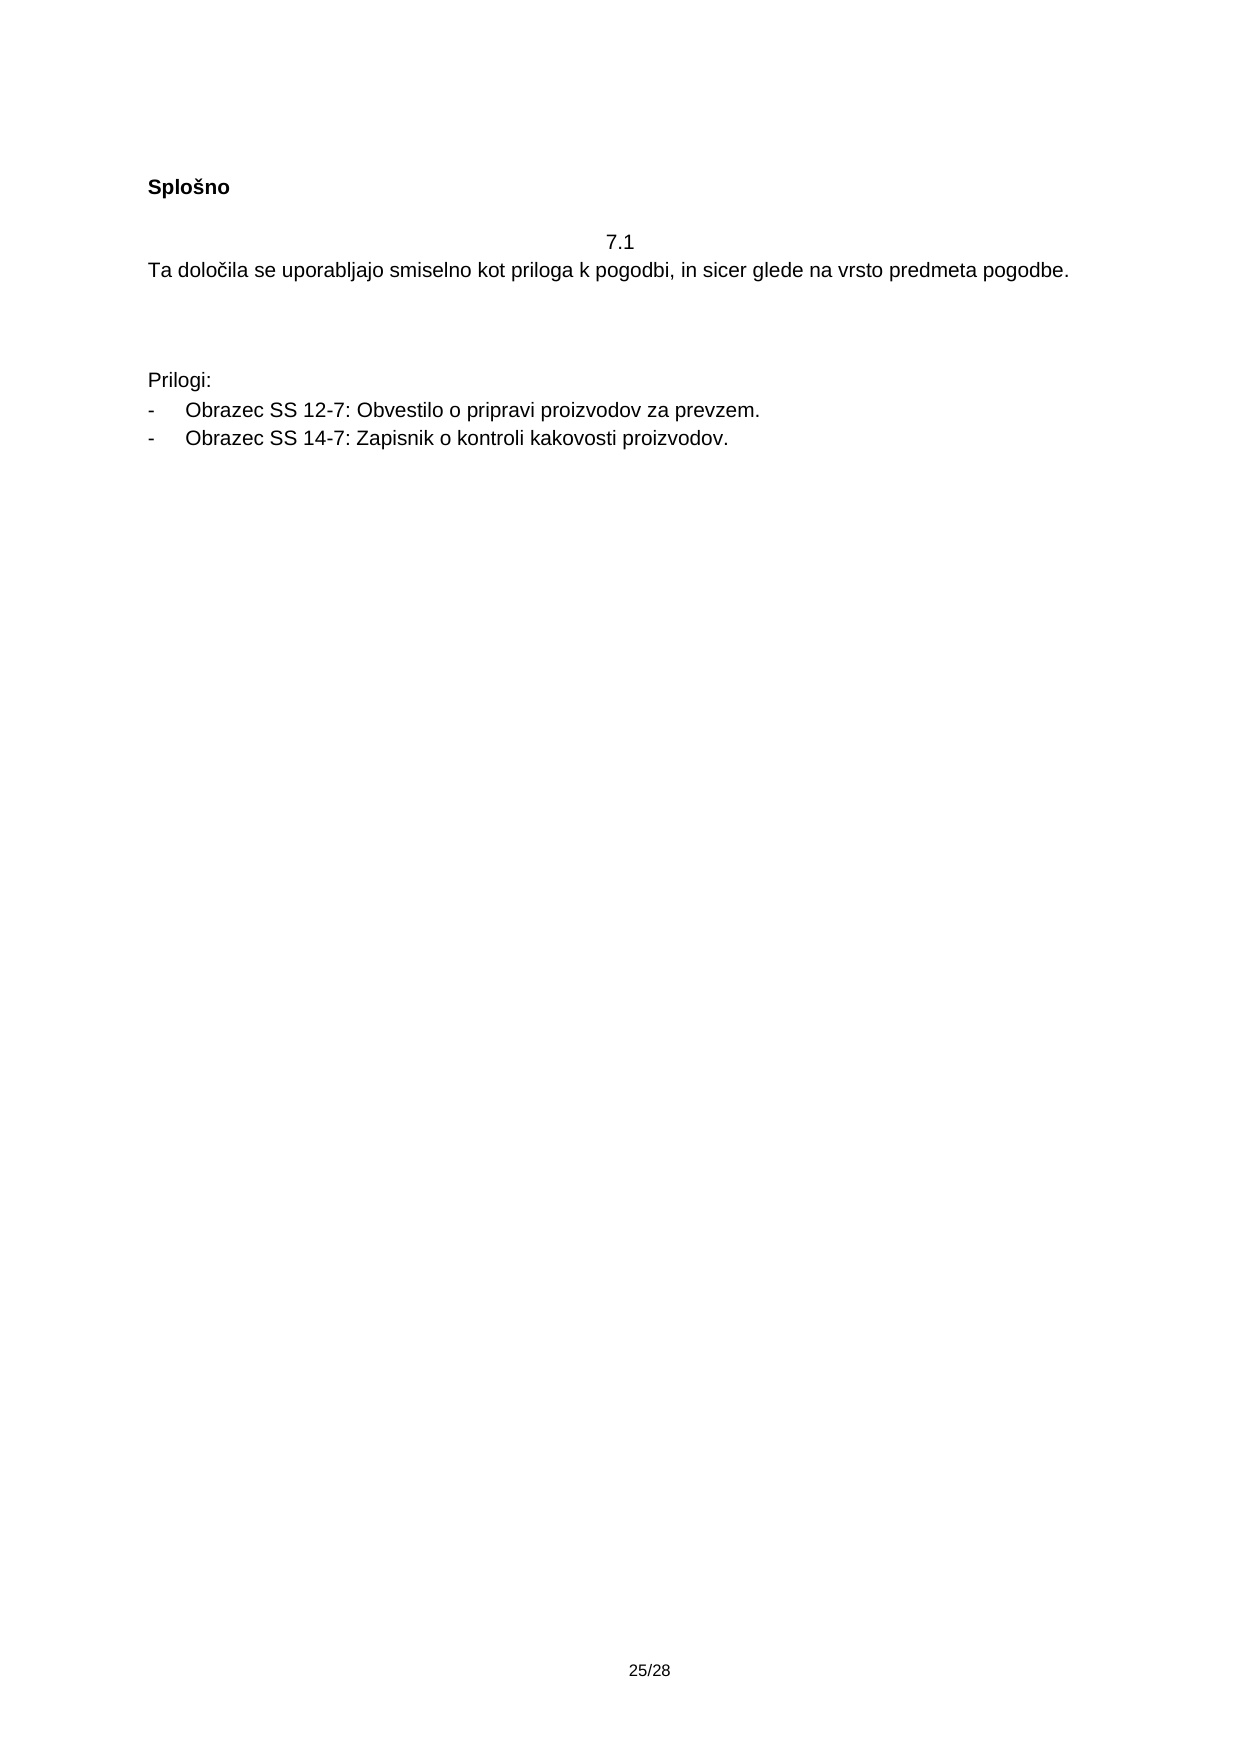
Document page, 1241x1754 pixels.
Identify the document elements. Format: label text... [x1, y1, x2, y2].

list Obrazec SS 12-7: Obvestilo o pripravi proizvodov za prevzem. [148, 395, 1092, 422]
text Splošno [148, 175, 1092, 199]
text Ta določila se uporabljajo smiselno kot priloga k pogodbi, in sicer glede na vrsto predmeta pogodbe. [148, 258, 1092, 282]
list Obrazec SS 14-7: Zapisnik o kontroli kakovosti proizvodov. [148, 422, 1092, 449]
text 7.1 [148, 230, 1092, 254]
text Prilogi: [148, 368, 1092, 392]
